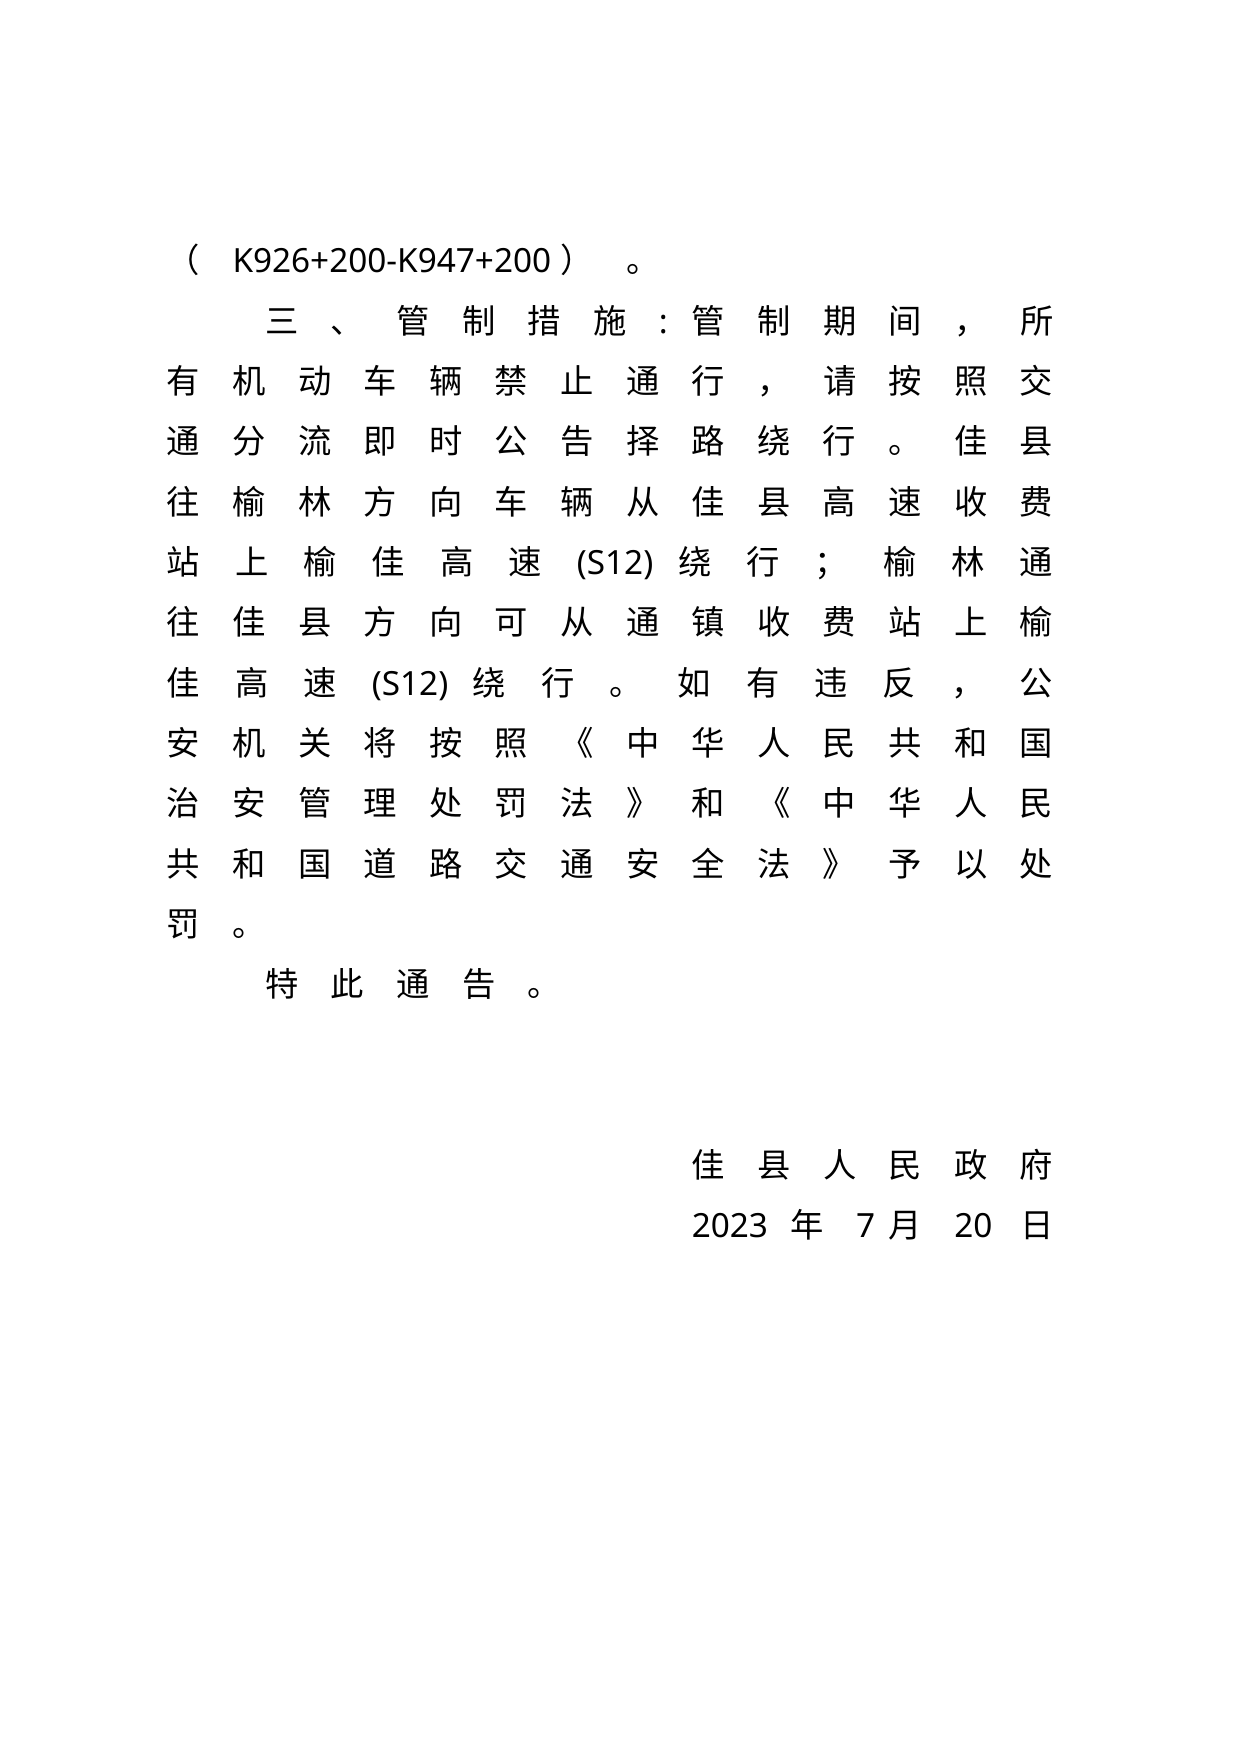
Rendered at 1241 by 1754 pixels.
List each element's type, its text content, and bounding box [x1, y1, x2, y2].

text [167, 228, 1085, 288]
text 特此通告。 [167, 952, 1085, 1012]
text 2023年7月20日 [167, 1193, 1085, 1253]
text 三、管制措施:管制期间，所有机动车辆禁止通行，请按照交通分流即时公告择路绕行。佳县往榆林方向车辆从佳县高速收费站上榆佳高速(S12)绕行；榆林通往佳县方向可从通镇收费站上榆佳高速(S12)绕行。如有违反，公安机关将按照《中华人民共和国治安管理处罚法》和《中华人民共和国道路交通安全法》予以处罚。 [167, 288, 1085, 952]
text 佳县人民政府 [167, 1133, 1085, 1193]
